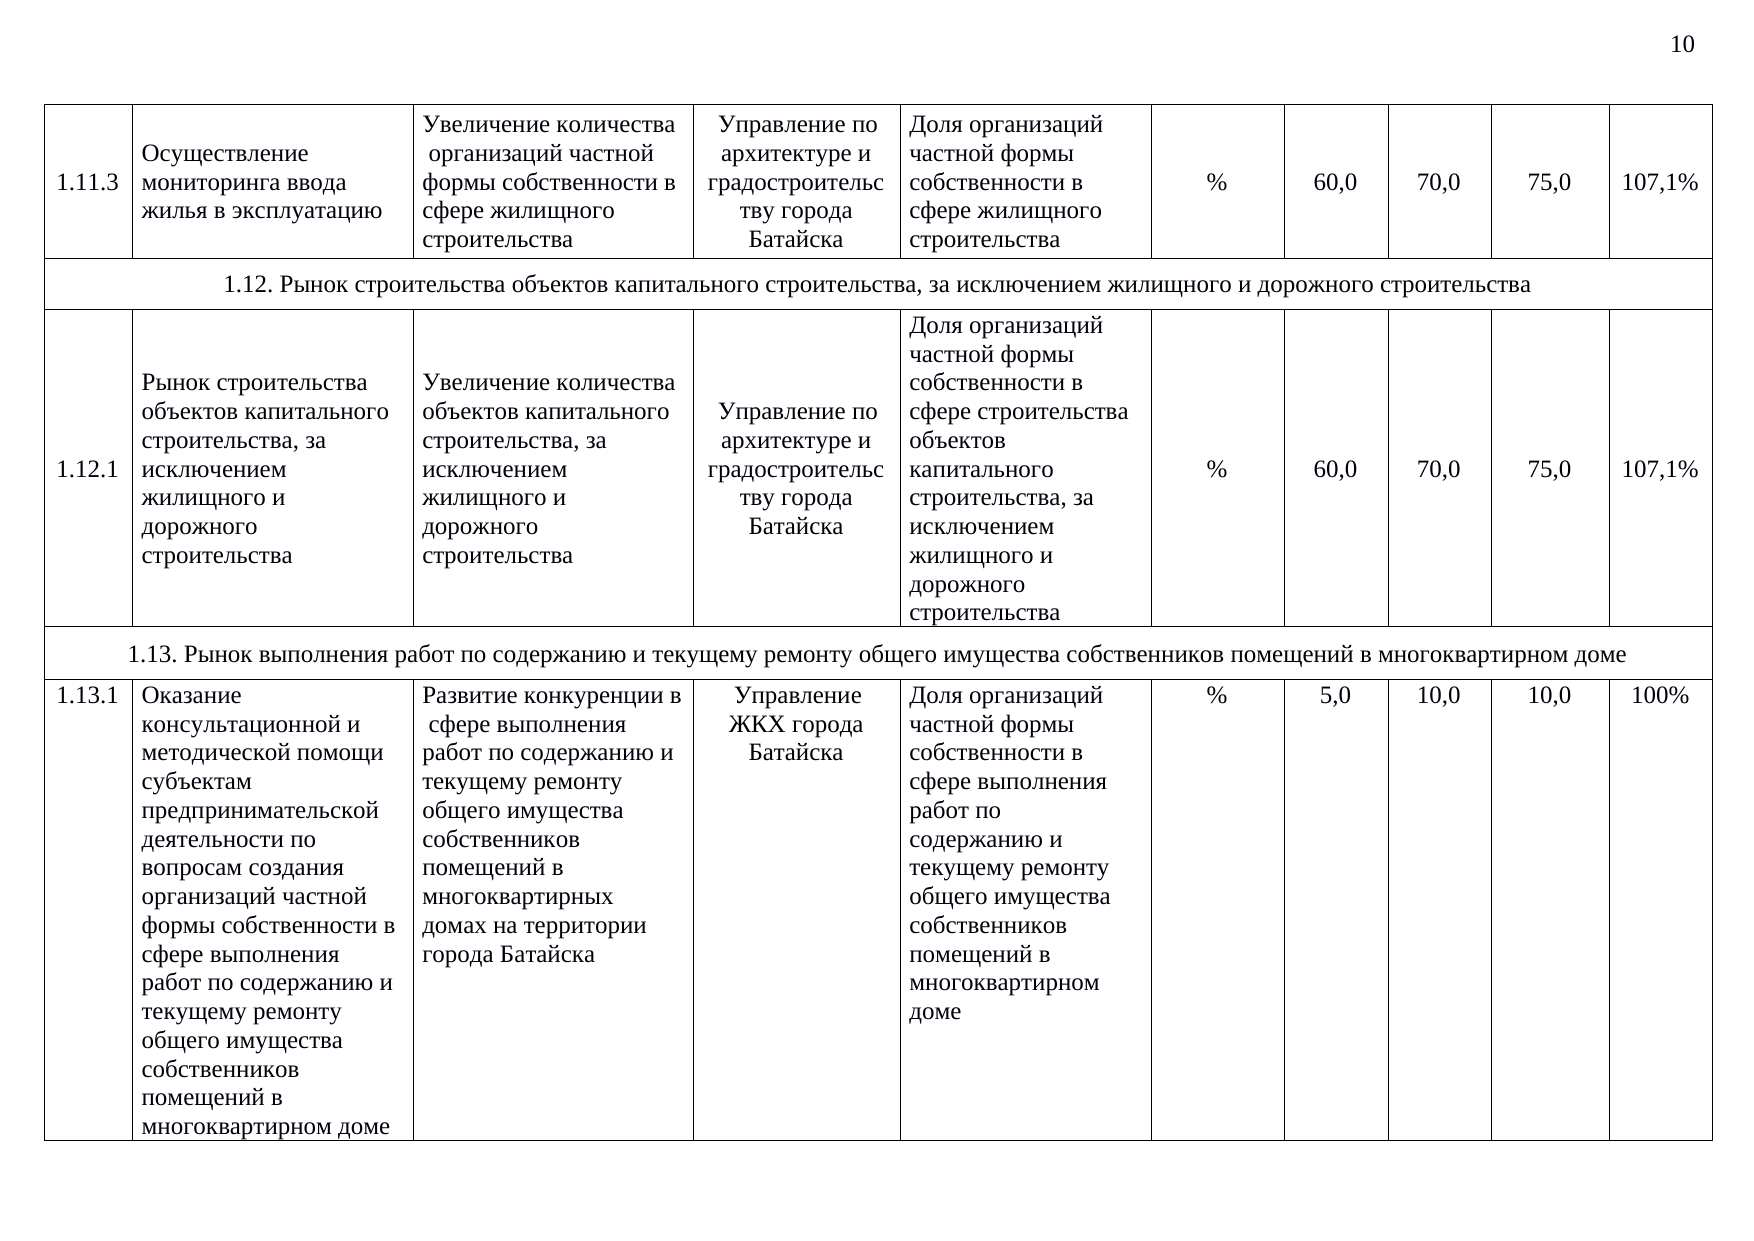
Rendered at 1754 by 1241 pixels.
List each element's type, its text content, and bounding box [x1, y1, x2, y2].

table_cell 5,0 [1285, 680, 1388, 1140]
table_cell 1.12.1 [45, 310, 132, 626]
table_cell Доля организаций частной формы собственности в сфере строительства объектов капитального строительства, за исключением жилищного и дорожного строительства [901, 310, 1151, 626]
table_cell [414, 680, 693, 1140]
table_cell % [1152, 310, 1284, 626]
table_cell Осуществление мониторинга ввода жилья в эксплуатацию [133, 105, 413, 258]
table_cell 75,0 [1492, 310, 1609, 626]
table_cell Рынок строительства объектов капитального строительства, за исключением жилищного и дорожного строительства [133, 310, 413, 626]
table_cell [694, 680, 900, 1140]
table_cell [901, 680, 1151, 1140]
table_cell % [1152, 105, 1284, 258]
table_cell 1.12. Рынок строительства объектов капитального строительства, за исключением жилищного и дорожного строительства [45, 259, 1712, 309]
table_cell Увеличение количества объектов капитального строительства, за исключением жилищного и дорожного строительства [414, 310, 693, 626]
table_cell Увеличение количества организаций частной формы собственности в сфере жилищного строительства [414, 105, 693, 258]
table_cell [694, 105, 900, 258]
table_cell 75,0 [1492, 105, 1609, 258]
table_cell 1.13.1 [45, 680, 132, 1140]
table_cell Управление по архитектуре и градостроительству города Батайска [694, 310, 900, 626]
table_cell 70,0 [1389, 310, 1491, 626]
table_cell 107,1% [1610, 310, 1712, 626]
table_cell 107,1% [1610, 105, 1712, 258]
table_cell Доля организаций частной формы собственности в сфере жилищного строительства [901, 105, 1151, 258]
table_cell % [1152, 680, 1284, 1140]
table_cell 10,0 [1492, 680, 1609, 1140]
table_cell 60,0 [1285, 105, 1388, 258]
table_cell 70,0 [1389, 105, 1491, 258]
table_cell 1.11.3 [45, 105, 132, 258]
table_cell 10,0 [1389, 680, 1491, 1140]
table_cell 100% [1610, 680, 1712, 1140]
table_cell 60,0 [1285, 310, 1388, 626]
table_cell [133, 680, 413, 1140]
table_cell 1.13. Рынок выполнения работ по содержанию и текущему ремонту общего имущества собственников помещений в многоквартирном доме [45, 627, 1712, 679]
